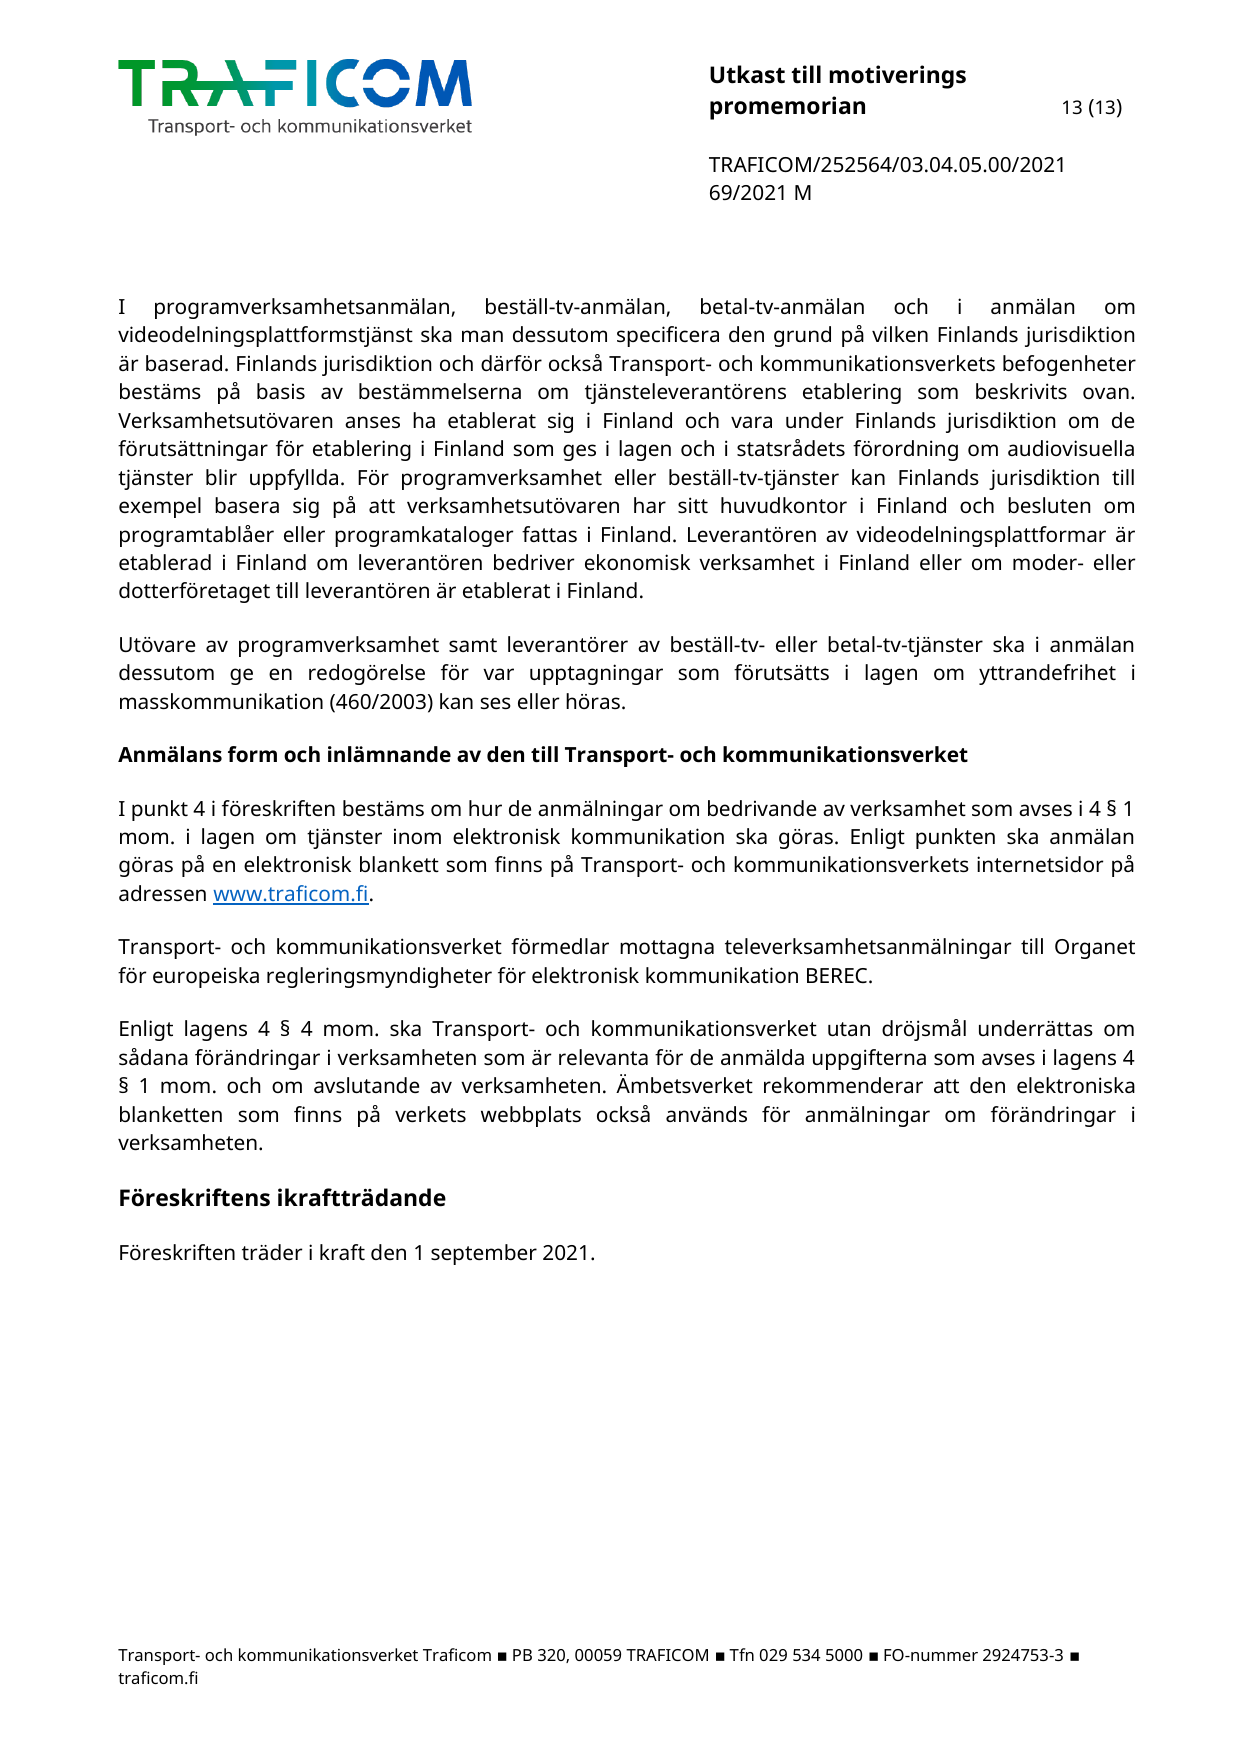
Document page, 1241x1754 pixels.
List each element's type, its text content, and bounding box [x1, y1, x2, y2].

text Utövare av programverksamhet samt leverantörer av beställ-tv- eller betal-tv-tjänster ska i anmälan dessutom ge en redogörelse för var upptagningar som förutsätts i lagen om yttrandefrihet i masskommunikation (460/2003) kan ses eller höras. [118, 630, 1137, 715]
subtitle Föreskriftens ikraftträdande [118, 1182, 1137, 1213]
subtitle Föreskriften träder i kraft den 1 september 2021. [118, 1238, 1137, 1266]
text Transport- och kommunikationsverket förmedlar mottagna televerksamhetsanmälningar till Organet för europeiska regleringsmyndigheter för elektronisk kommunikation BEREC. [118, 932, 1137, 989]
text I punkt 4 i föreskriften bestäms om hur de anmälningar om bedrivande av verksamhet som avses i 4 § 1 mom. i lagen om tjänster inom elektronisk kommunikation ska göras. Enligt punkten ska anmälan göras på en elektronisk blankett som finns på Transport- och kommunikationsverkets internetsidor på adressen www.traficom.fi. [118, 794, 1137, 907]
text Enligt lagens 4 § 4 mom. ska Transport- och kommunikationsverket utan dröjsmål underrättas om sådana förändringar i verksamheten som är relevanta för de anmälda uppgifterna som avses i lagens 4 § 1 mom. och om avslutande av verksamheten. Ämbetsverket rekommenderar att den elektroniska blanketten som finns på verkets webbplats också används för anmälningar om förändringar i verksamheten. [118, 1014, 1137, 1157]
text I programverksamhetsanmälan, beställ-tv-anmälan, betal-tv-anmälan och i anmälan om videodelningsplattformstjänst ska man dessutom specificera den grund på vilken Finlands jurisdiktion är baserad. Finlands jurisdiktion och därför också Transport- och kommunikationsverkets befogenheter bestäms på basis av bestämmelserna om tjänsteleverantörens etablering som beskrivits ovan. Verksamhetsutövaren anses ha etablerat sig i Finland och vara under Finlands jurisdiktion om de förutsättningar för etablering i Finland som ges i lagen och i statsrådets förordning om audiovisuella tjänster blir uppfyllda. För programverksamhet eller beställ-tv-tjänster kan Finlands jurisdiktion till exempel basera sig på att verksamhetsutövaren har sitt huvudkontor i Finland och besluten om programtablåer eller programkataloger fattas i Finland. Leverantören av videodelningsplattformar är etablerad i Finland om leverantören bedriver ekonomisk verksamhet i Finland eller om moder- eller dotterföretaget till leverantören är etablerat i Finland. [118, 292, 1137, 605]
picture [118, 59, 472, 136]
text Anmälans form och inlämnande av den till Transport- och kommunikationsverket [118, 740, 1137, 769]
